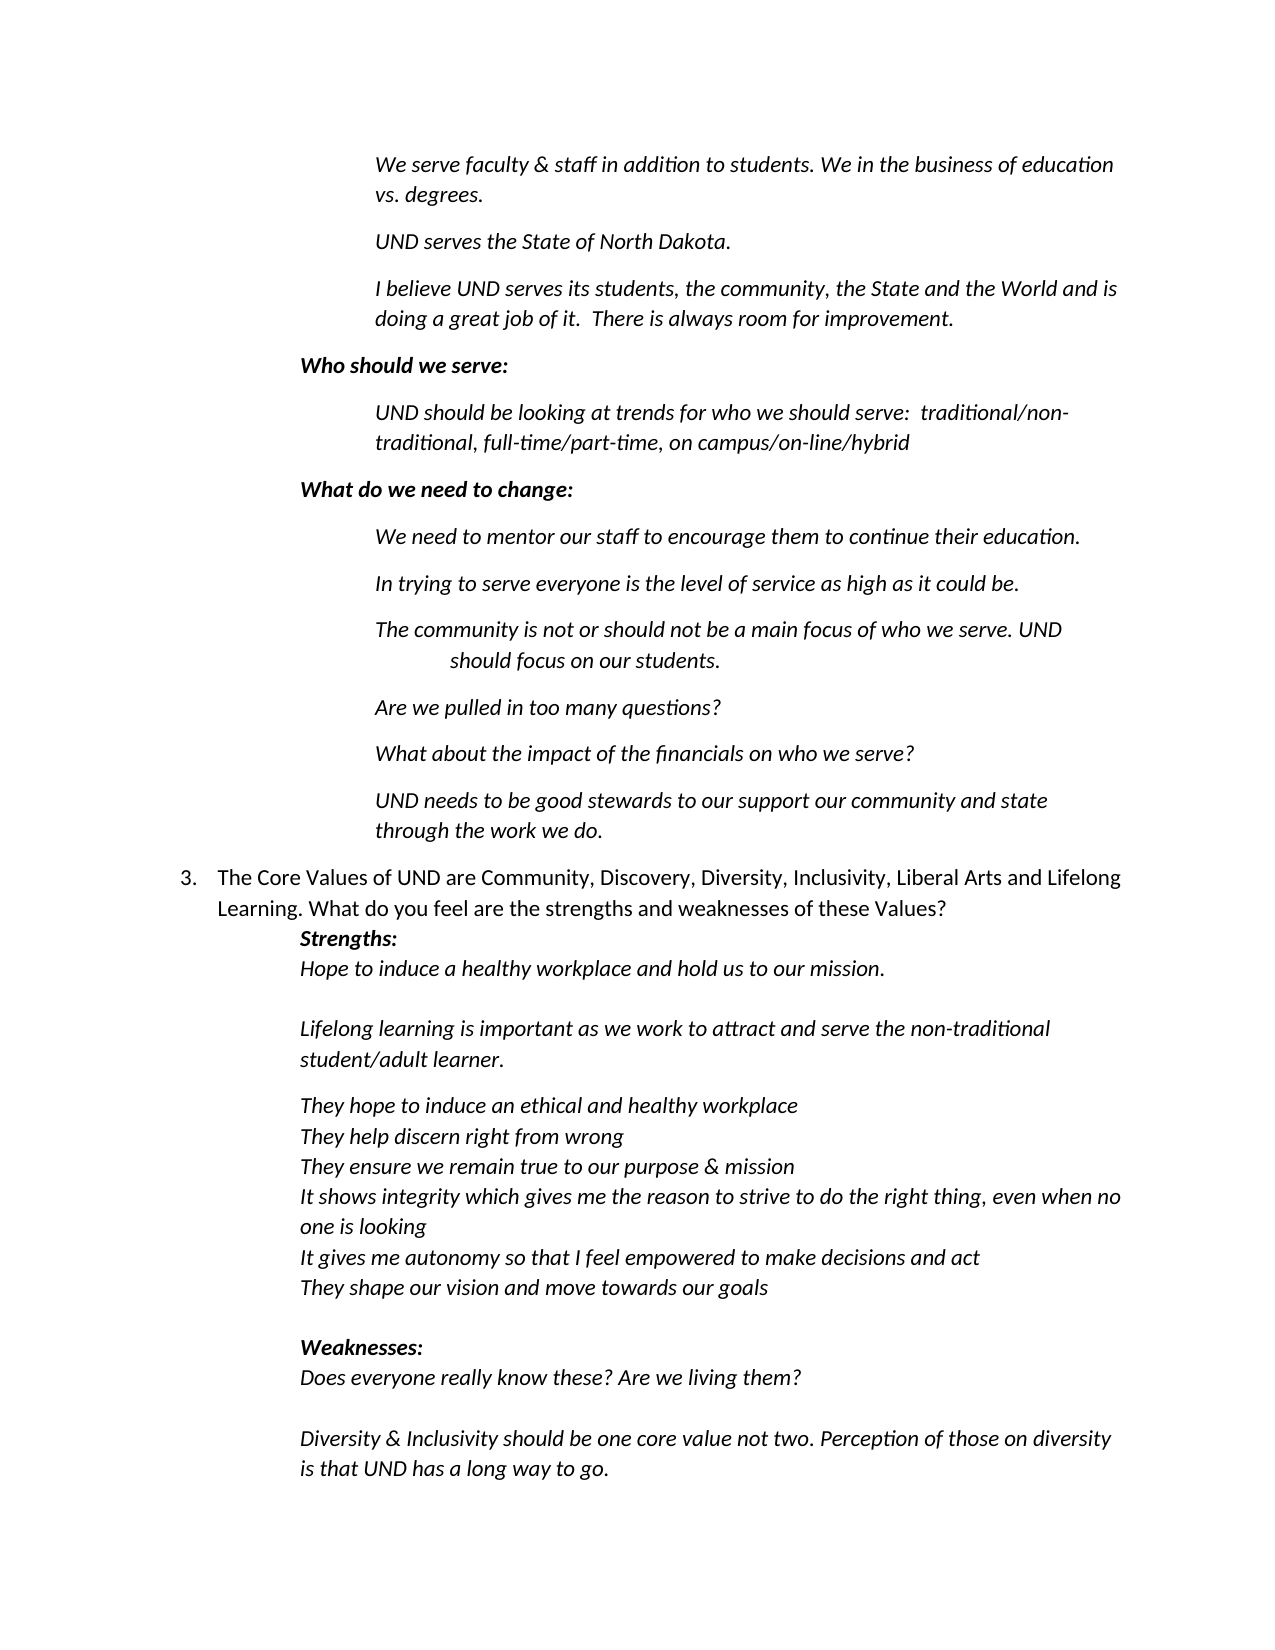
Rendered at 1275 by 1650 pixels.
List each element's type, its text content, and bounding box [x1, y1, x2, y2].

list Strengths: [300, 924, 1125, 952]
list The Core Values of UND are Community, Discovery, Diversity, Inclusivity, Liberal Arts and Lifelong Learning. What do you feel are the strengths and weaknesses of these Values? [180, 863, 1125, 922]
text They help discern right from wrong [225, 1122, 1125, 1150]
text UND serves the State of North Dakota. [300, 227, 1125, 255]
text They hope to induce an ethical and healthy workplace [225, 1092, 1125, 1120]
text They shape our vision and move towards our goals [300, 1273, 1125, 1301]
text It shows integrity which gives me the reason to strive to do the right thing, even when no one is looking [300, 1182, 1125, 1241]
list Diversity & Inclusivity should be one core value not two. Perception of those on diversity is that UND has a long way to go. [300, 1424, 1125, 1482]
text In trying to serve everyone is the level of service as high as it could be. [300, 569, 1125, 597]
list Hope to induce a healthy workplace and hold us to our mission. [300, 954, 1125, 982]
text What about the impact of the financials on who we serve? [300, 739, 1125, 768]
list Lifelong learning is important as we work to attract and serve the non-traditional student/adult learner. [300, 1014, 1125, 1073]
text We need to mentor our staff to encourage them to continue their education. [300, 522, 1125, 550]
text What do we need to change: [300, 475, 1125, 503]
list Weaknesses: [300, 1333, 1125, 1361]
text Who should we serve: [300, 351, 1125, 379]
text They ensure we remain true to our purpose & mission [300, 1152, 1125, 1180]
text UND should be looking at trends for who we should serve: traditional/non- traditional, full-time/part-time, on campus/on-line/hybrid [300, 398, 1125, 456]
text We serve faculty & staff in addition to students. We in the business of education vs. degrees. [300, 150, 1125, 208]
list Does everyone really know these? Are we living them? [300, 1363, 1125, 1392]
text I believe UND serves its students, the community, the State and the World and is doing a great job of it. There is always room for improvement. [300, 274, 1125, 332]
text UND needs to be good stewards to our support our community and state through the work we do. [300, 786, 1125, 845]
text It gives me autonomy so that I feel empowered to make decisions and act [300, 1243, 1125, 1271]
text The community is not or should not be a main focus of who we serve. UND should focus on our students. [300, 616, 1125, 674]
text Are we pulled in too many questions? [300, 693, 1125, 721]
